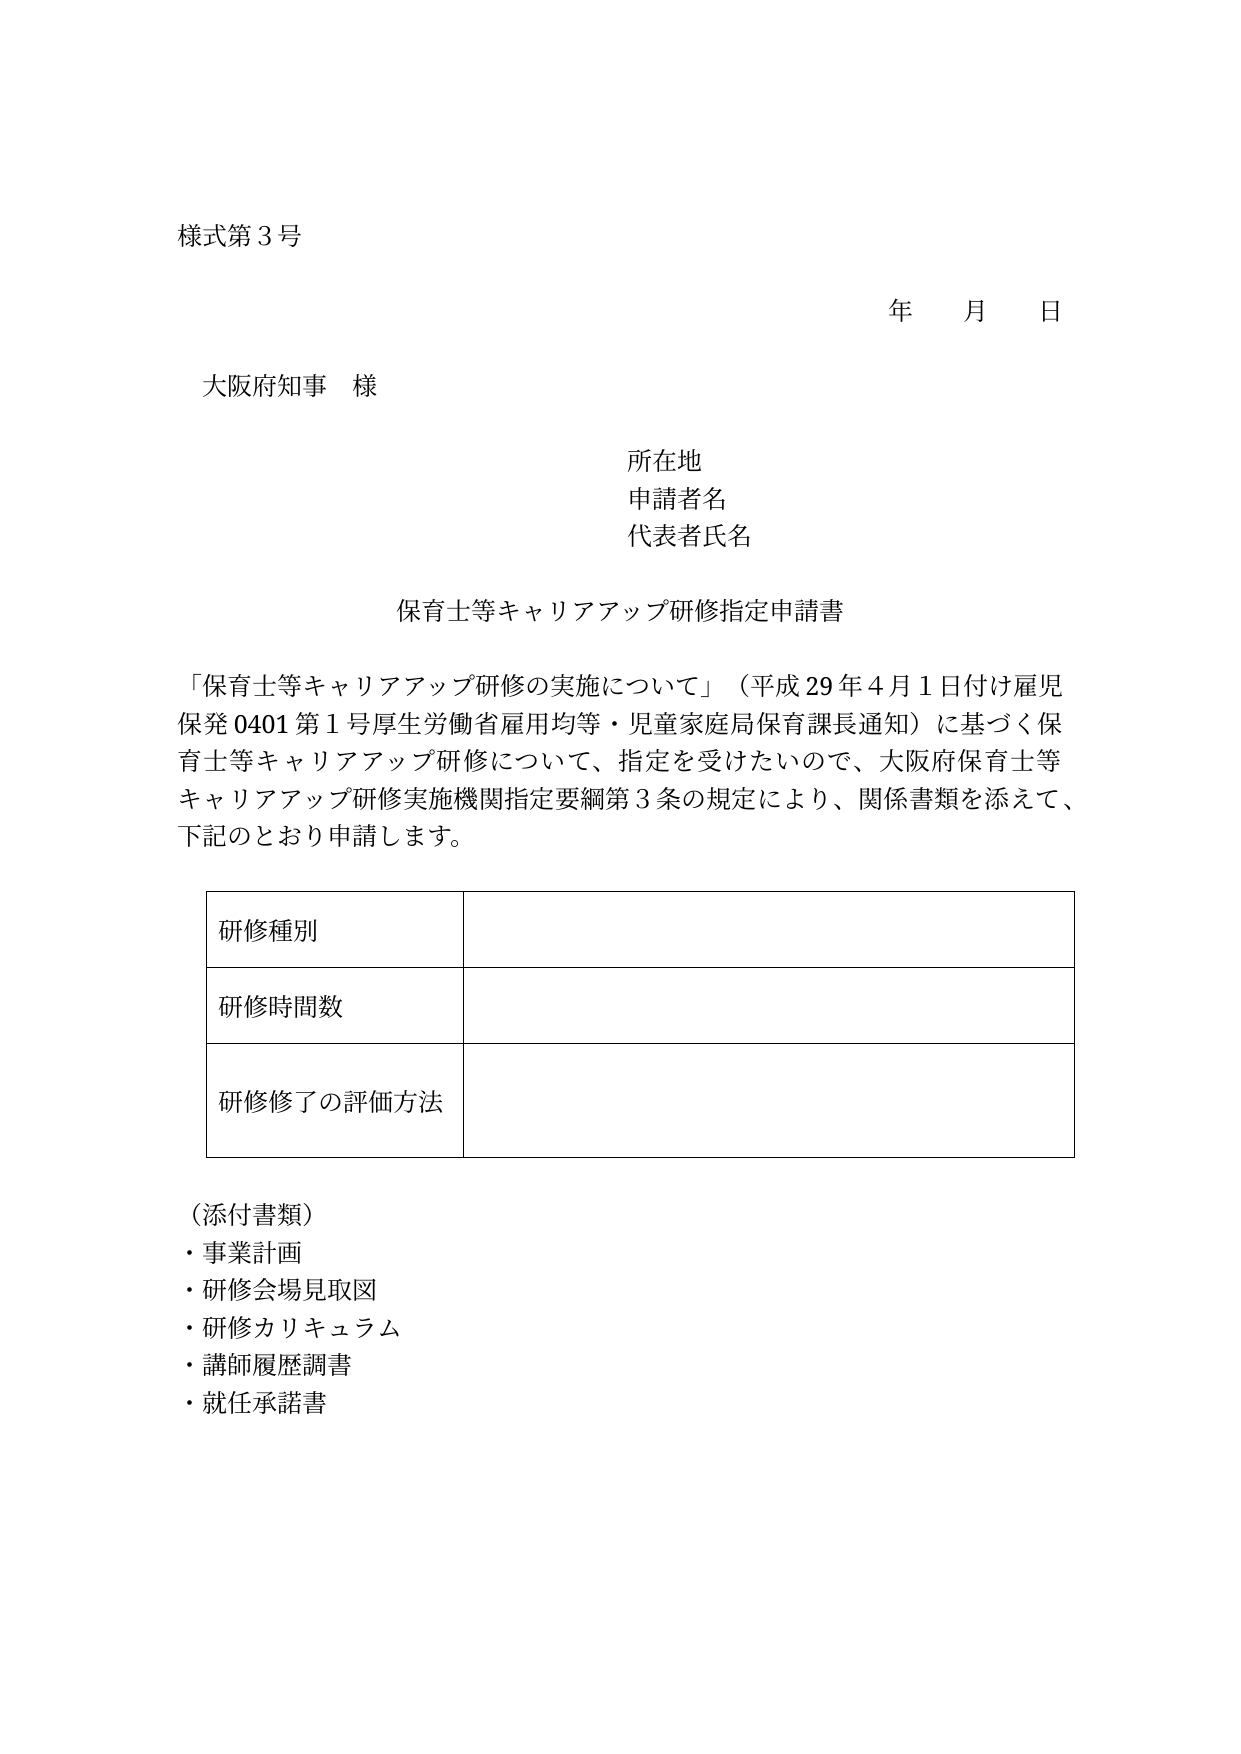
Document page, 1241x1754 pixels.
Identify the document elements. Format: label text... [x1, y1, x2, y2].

table_cell 研修修了の評価方法 [207, 1044, 463, 1157]
table_cell [464, 1044, 1074, 1157]
text 年 月 日 [177, 291, 1063, 329]
text 所在地 [177, 441, 963, 479]
table_header 研修種別 [207, 892, 463, 967]
text ・事業計画 [177, 1233, 1063, 1270]
text 代表者氏名 [177, 516, 1063, 554]
table_cell [464, 968, 1074, 1043]
text 大阪府知事 様 [177, 366, 1063, 404]
text 「保育士等キャリアアップ研修の実施について」（平成29年４月１日付け雇児保発0401第１号厚生労働省雇用均等・児童家庭局保育課長通知）に基づく保育士等キャリアアップ研修について、指定を受けたいので、大阪府保育士等キャリアアップ研修実施機関指定要綱第３条の規定により、関係書類を添えて、下記のとおり申請します。 [177, 666, 1063, 854]
table_header [464, 892, 1074, 967]
text 保育士等キャリアアップ研修指定申請書 [177, 591, 1063, 629]
text （添付書類） [177, 1195, 1063, 1233]
text ・研修カリキュラム [177, 1308, 1063, 1345]
text ・講師履歴調書 [177, 1345, 1063, 1383]
text 申請者名 [177, 479, 1063, 516]
text 様式第３号 [177, 216, 1063, 254]
text ・研修会場見取図 [177, 1270, 1063, 1308]
table_cell 研修時間数 [207, 968, 463, 1043]
text ・就任承諾書 [177, 1383, 1063, 1420]
